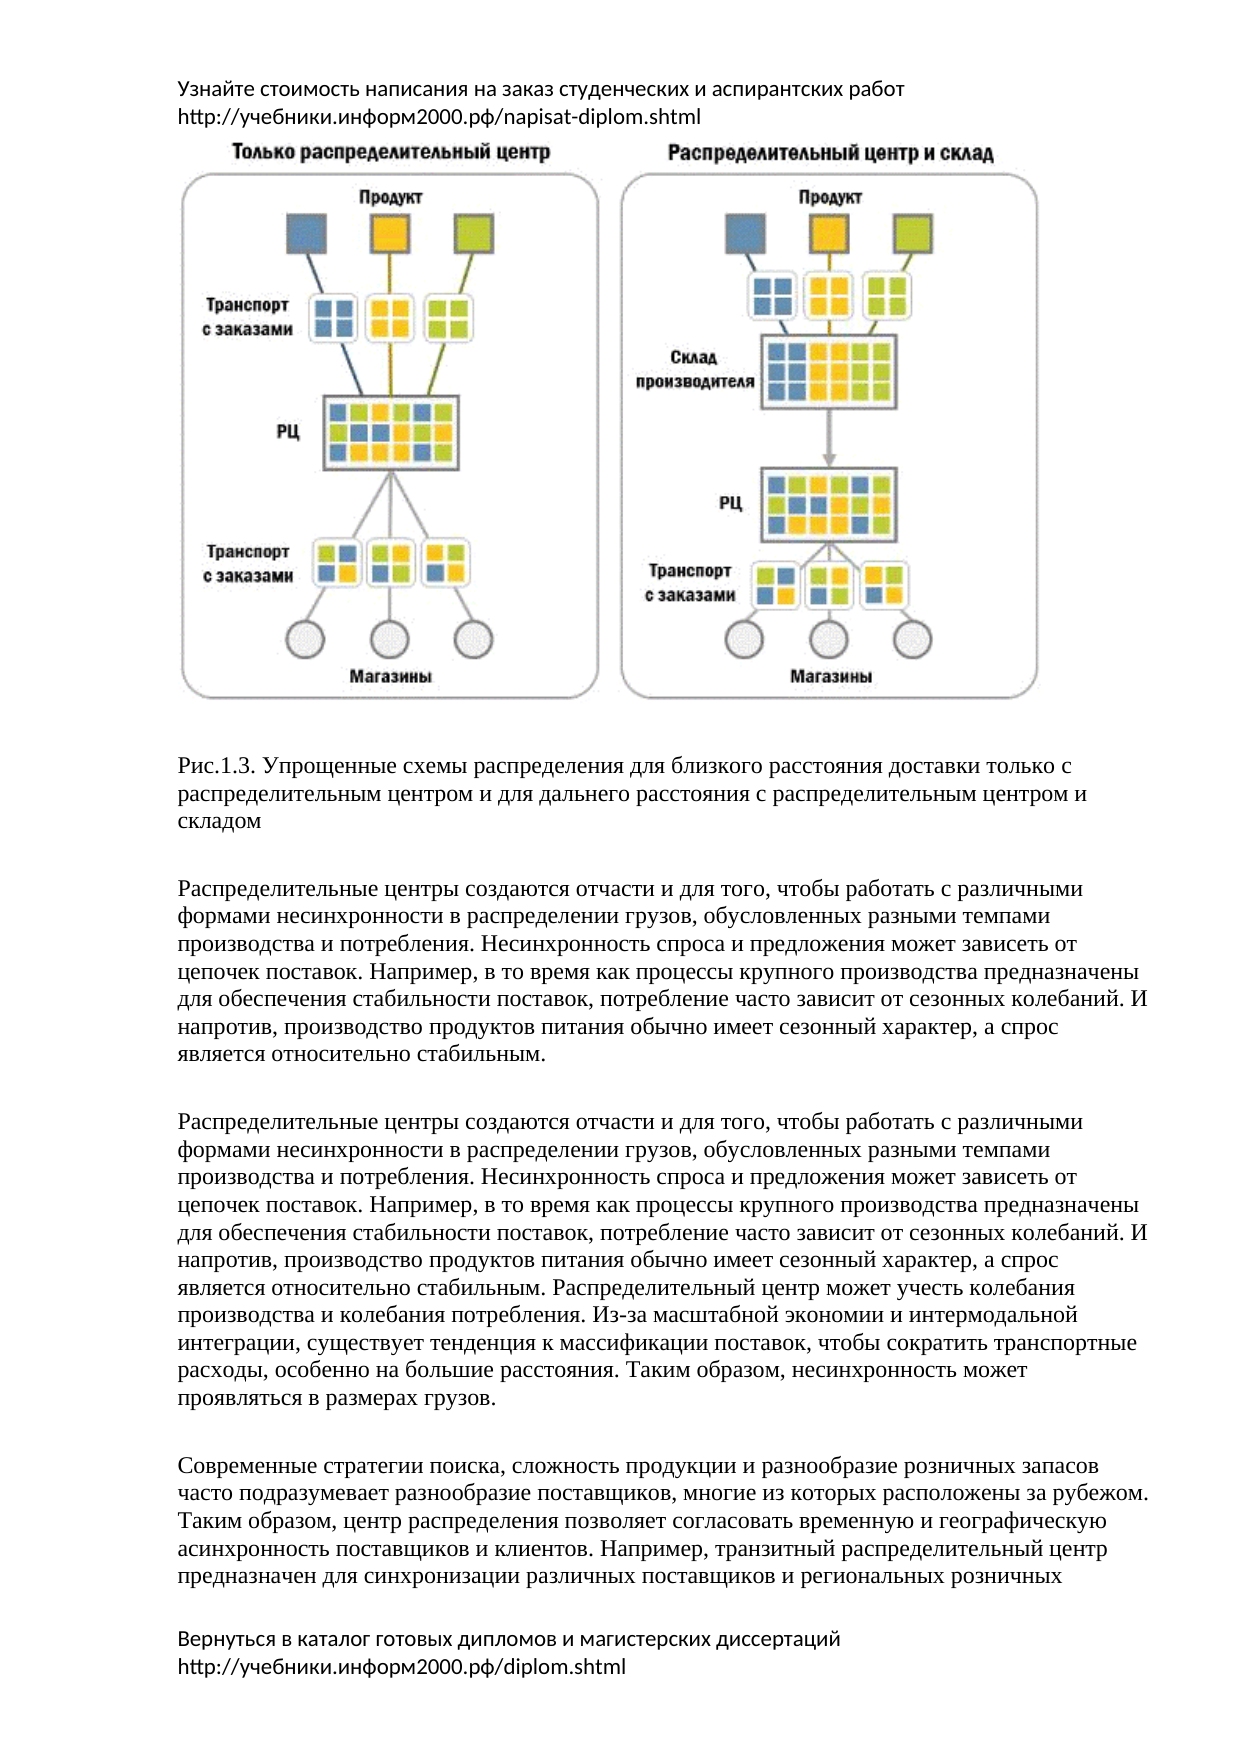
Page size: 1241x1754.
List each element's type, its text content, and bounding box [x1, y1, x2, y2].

text Распределительные центры создаются отчасти и для того, чтобы работать с различными формами несинхронности в распределении грузов, обусловленных разными темпами производства и потребления. Несинхронность спроса и предложения может зависеть от цепочек поставок. Например, в то время как процессы крупного производства предназначены для обеспечения стабильности поставок, потребление часто зависит от сезонных колебаний. И напротив, производство продуктов питания обычно имеет сезонный характер, а спрос является относительно стабильным. [177, 874, 1152, 1067]
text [177, 1451, 1152, 1589]
text Распределительные центры создаются отчасти и для того, чтобы работать с различными формами несинхронности в распределении грузов, обусловленных разными темпами производства и потребления. Несинхронность спроса и предложения может зависеть от цепочек поставок. Например, в то время как процессы крупного производства предназначены для обеспечения стабильности поставок, потребление часто зависит от сезонных колебаний. И напротив, производство продуктов питания обычно имеет сезонный характер, а спрос является относительно стабильным. Распределительный центр может учесть колебания производства и колебания потребления. Из-за масштабной экономии и интермодальной интеграции, существует тенденция к массификации поставок, чтобы сократить транспортные расходы, особенно на большие расстояния. Таким образом, несинхронность может проявляться в размерах грузов. [177, 1107, 1152, 1411]
text Рис.1.3. Упрощенные схемы распределения для близкого расстояния доставки только с распределительным центром и для дальнего расстояния с распределительным центром и складом [177, 751, 1152, 834]
picture [177, 129, 1044, 711]
